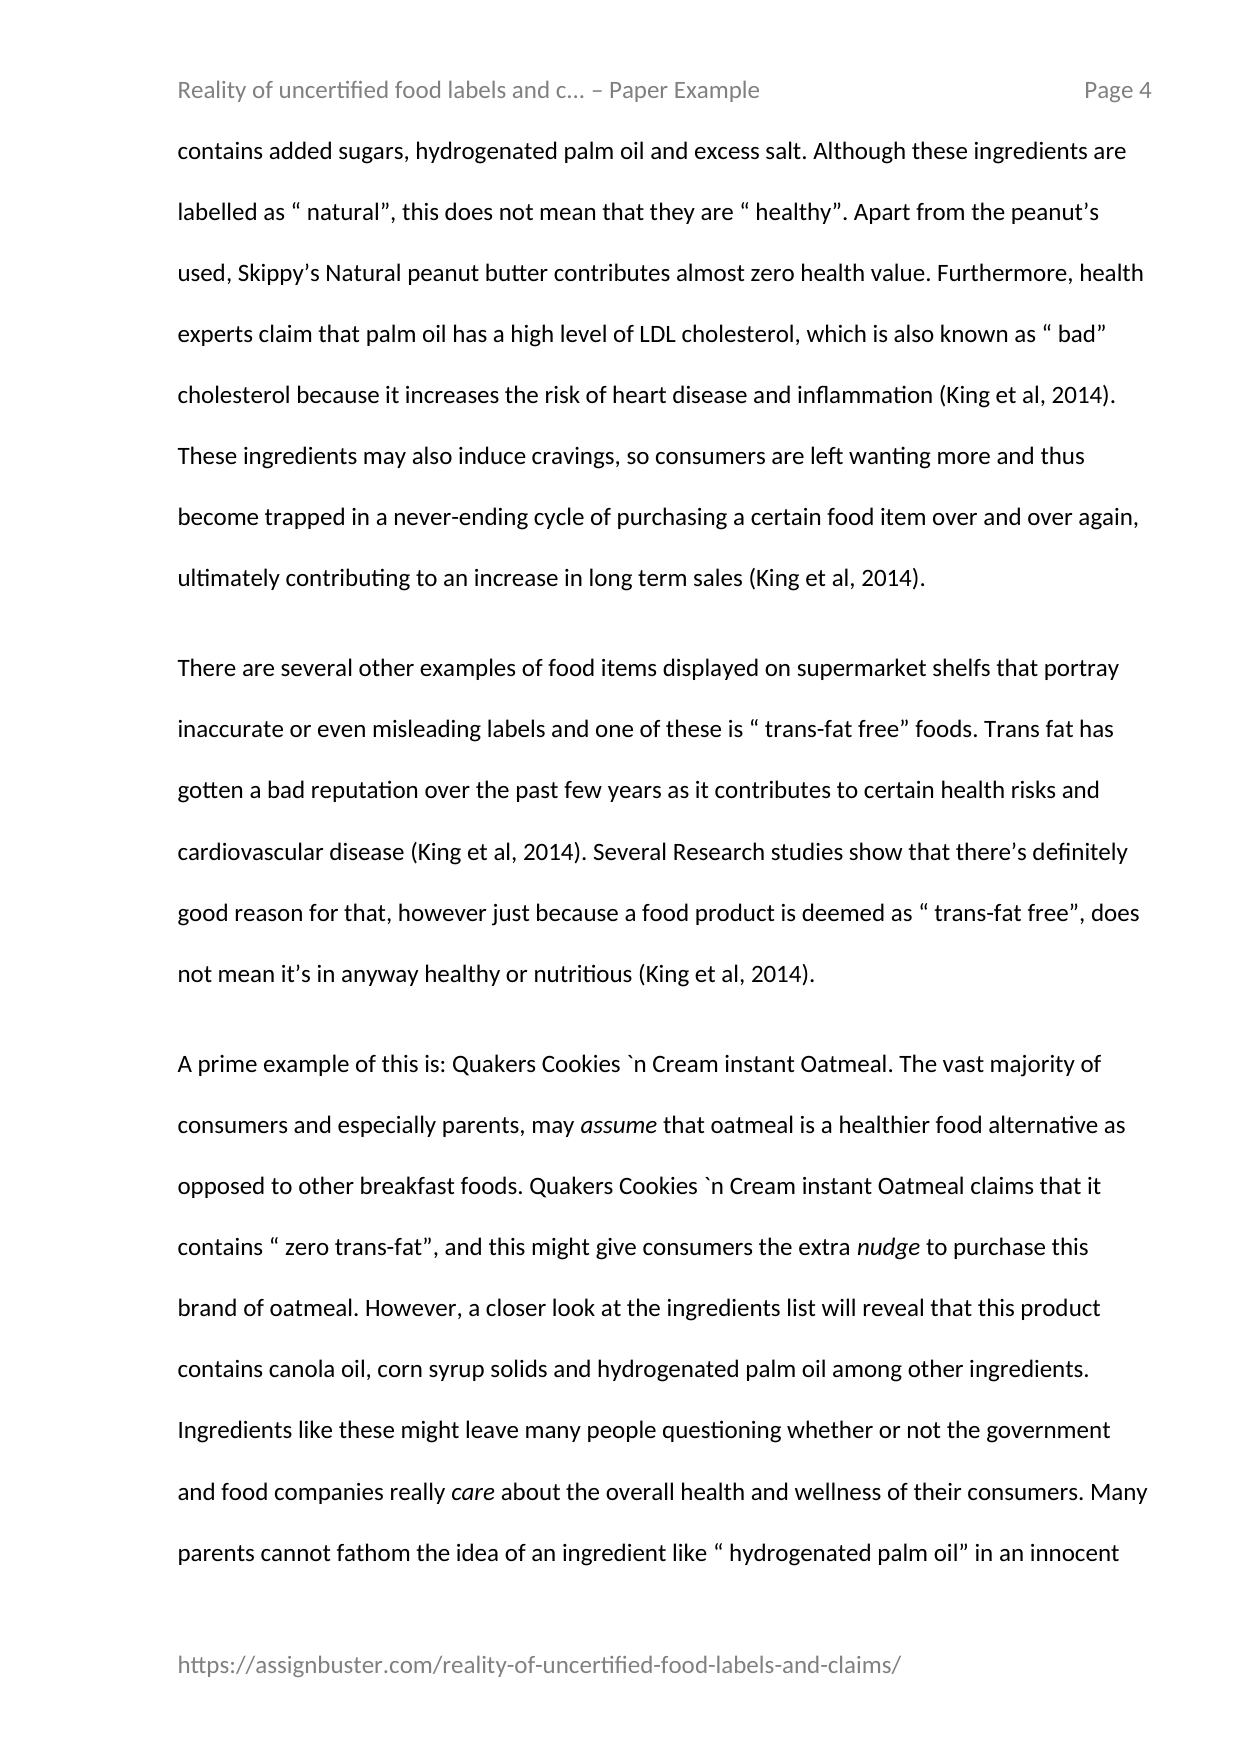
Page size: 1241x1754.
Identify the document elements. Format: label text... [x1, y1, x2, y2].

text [177, 135, 1152, 593]
text There are several other examples of food items displayed on supermarket shelfs that portray inaccurate or even misleading labels and one of these is “ trans-fat free” foods. Trans fat has gotten a bad reputation over the past few years as it contributes to certain health risks and cardiovascular disease (King et al, 2014). Several Research studies show that there’s definitely good reason for that, however just because a food product is deemed as “ trans-fat free”, does not mean it’s in anyway healthy or nutritious (King et al, 2014). [177, 653, 1152, 988]
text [177, 1048, 1152, 1567]
